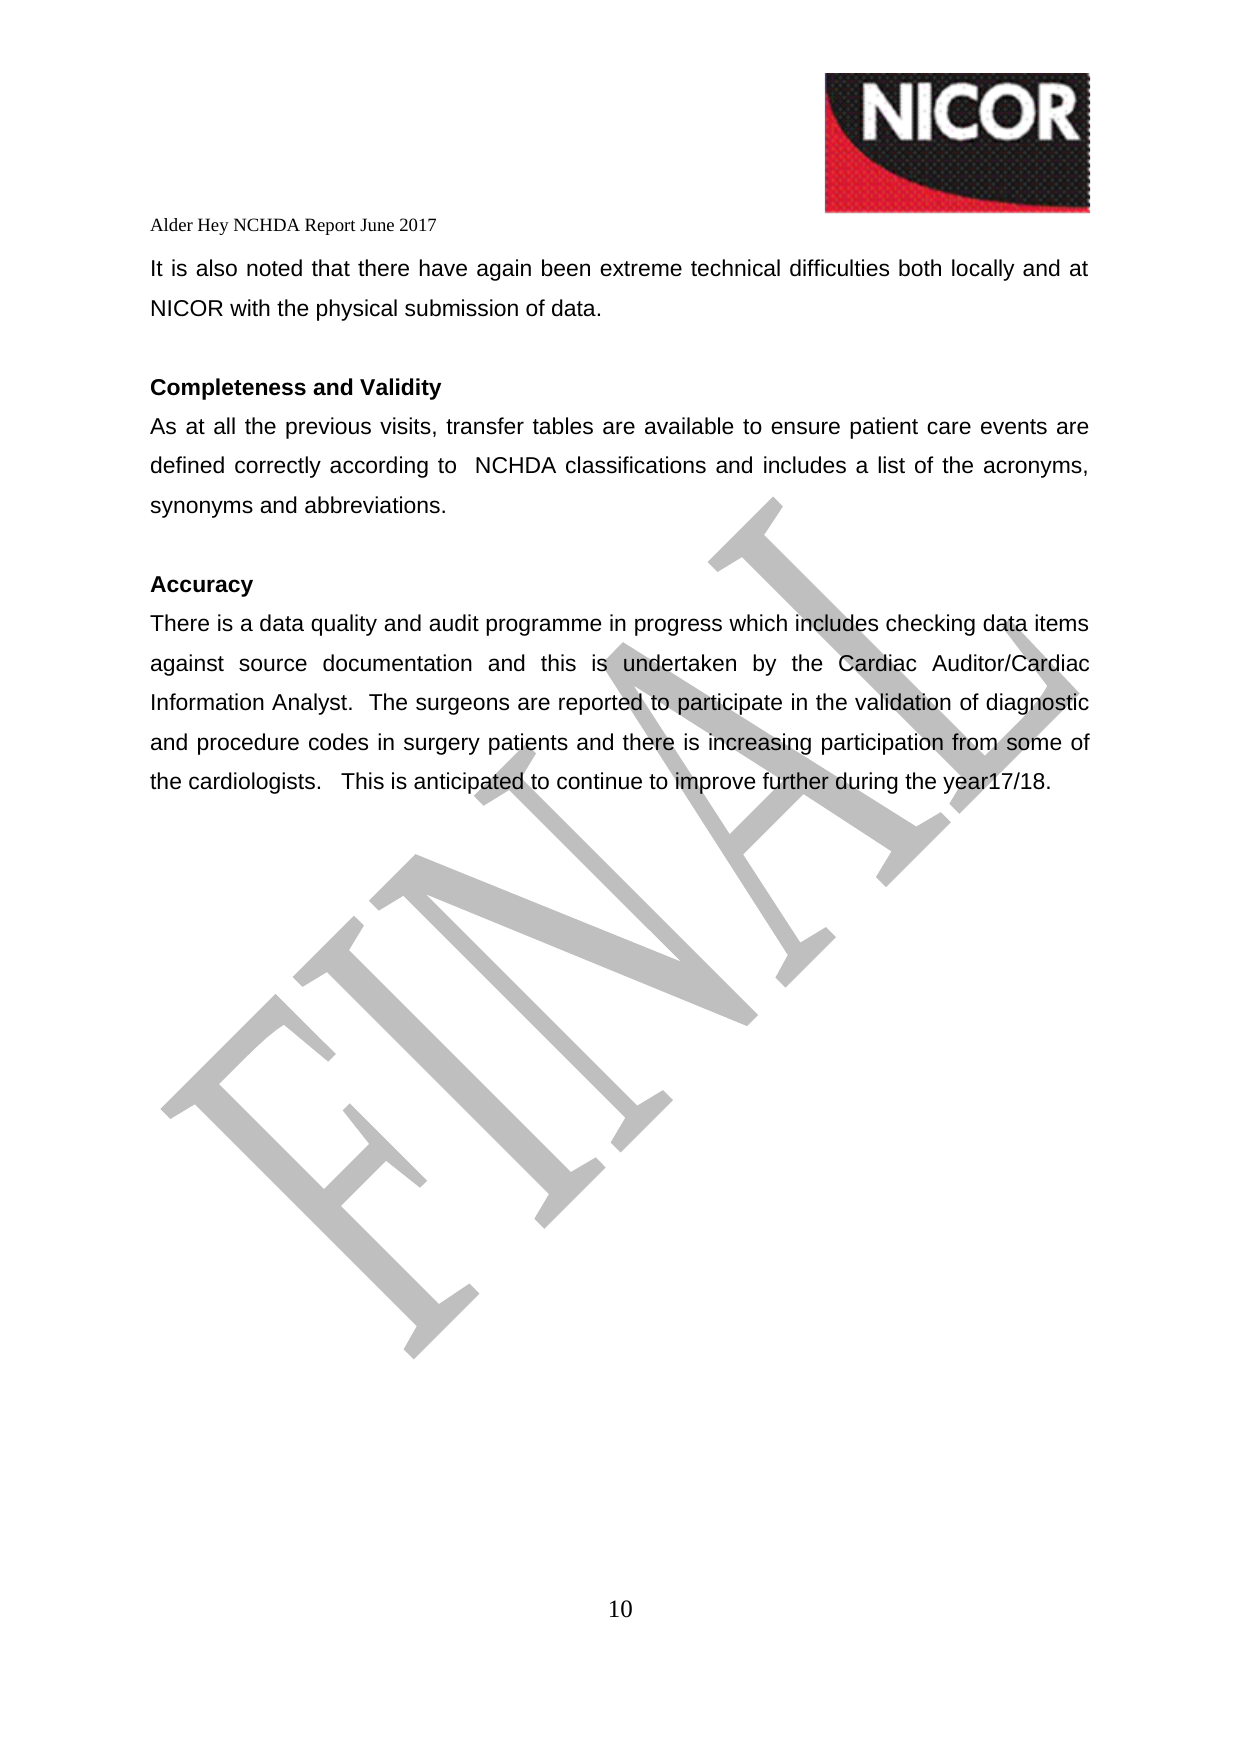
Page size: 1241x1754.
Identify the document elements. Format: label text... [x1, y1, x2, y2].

text As at all the previous visits, transfer tables are available to ensure patient care events are defined correctly according to NCHDA classifications and includes a list of the acronyms, synonyms and abbreviations. [150, 413, 1090, 518]
text Completeness and Validity [150, 373, 1090, 400]
picture [824, 73, 1091, 215]
text There is a data quality and audit programme in progress which includes checking data items against source documentation and this is undertaken by the Cardiac Auditor/Cardiac Information Analyst. The surgeons are reported to participate in the validation of diagnostic and procedure codes in surgery patients and there is increasing participation from some of the cardiologists. This is anticipated to continue to improve further during the year17/18. [150, 610, 1090, 795]
text It is also noted that there have again been extreme technical difficulties both locally and at NICOR with the physical submission of data. [150, 255, 1090, 321]
text Accuracy [150, 571, 1090, 597]
